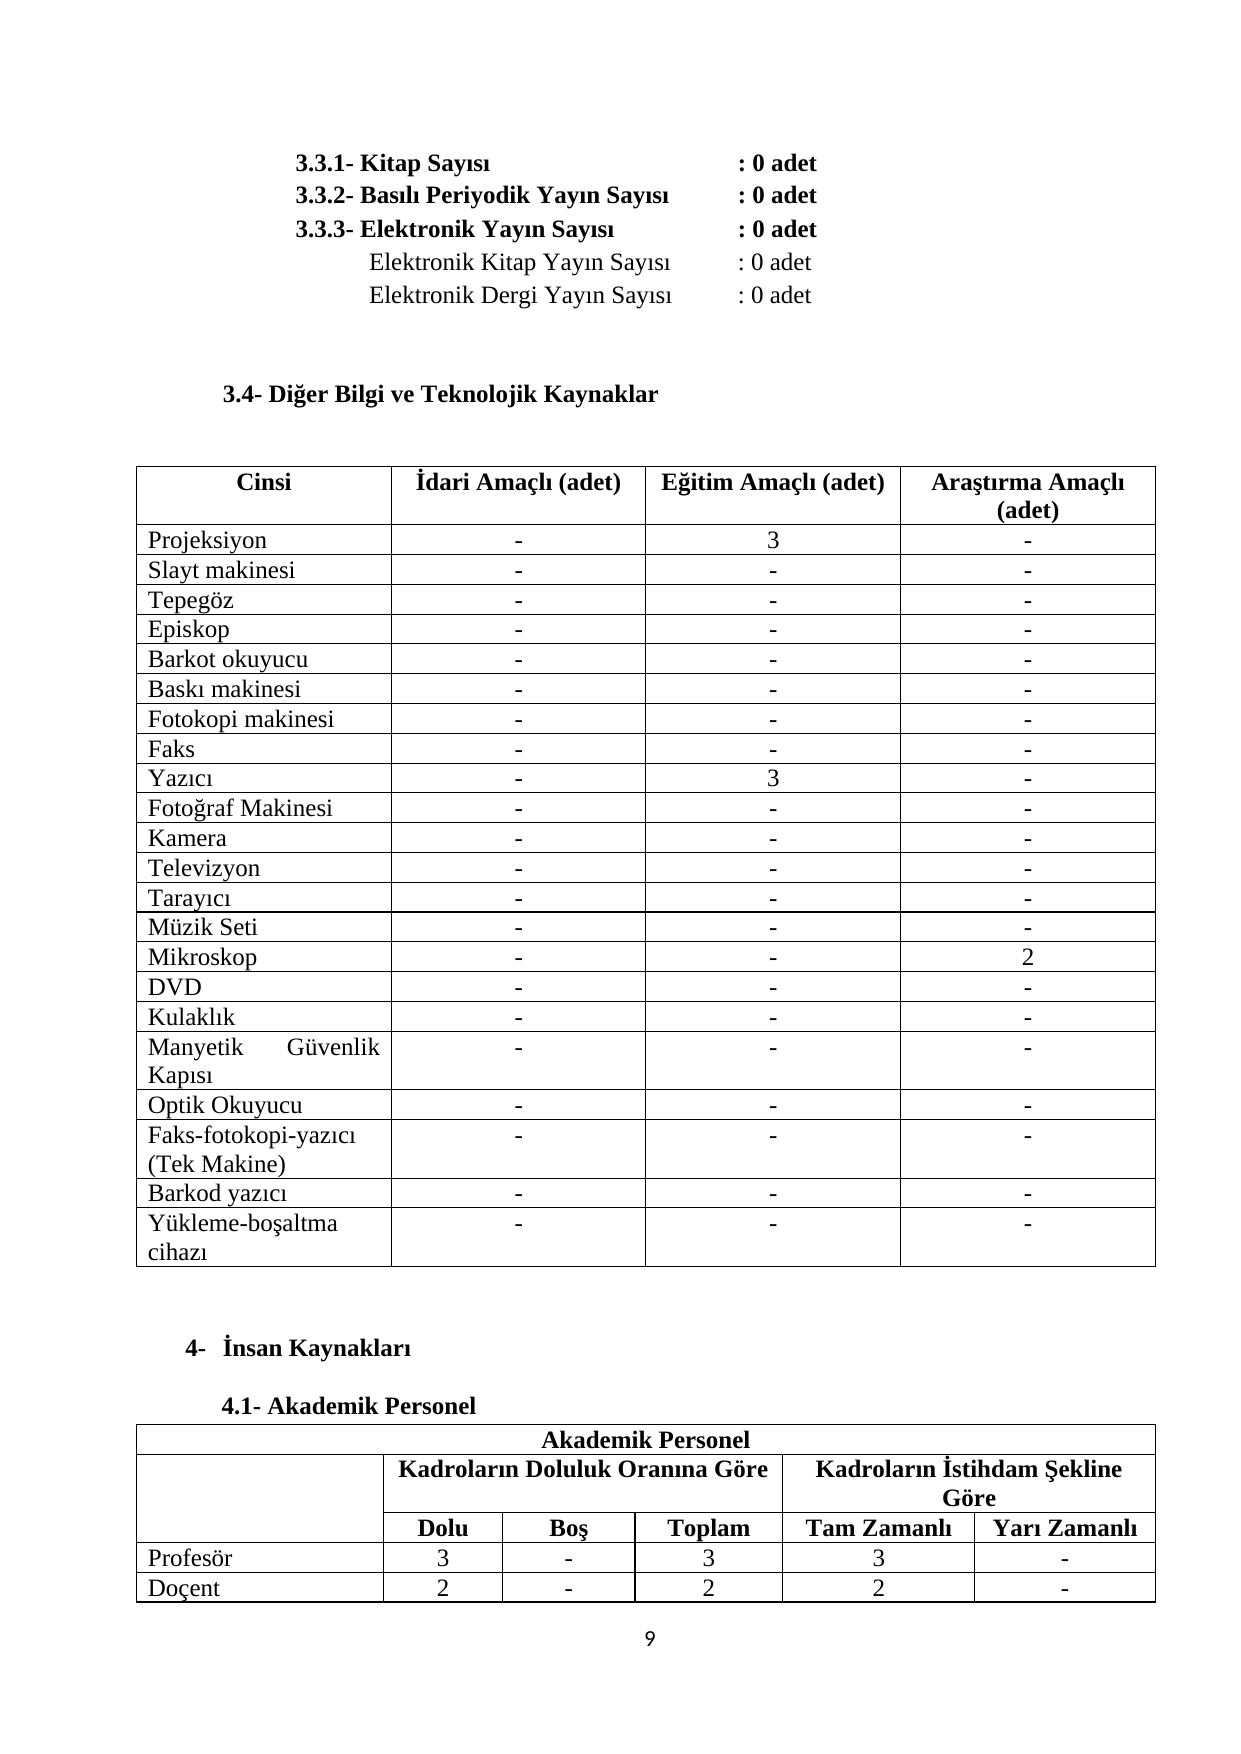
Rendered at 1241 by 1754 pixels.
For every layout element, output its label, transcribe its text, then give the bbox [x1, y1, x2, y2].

table_cell - [392, 942, 645, 971]
table_cell - [901, 1179, 1155, 1207]
table_cell Kadroların İstihdam Şekline Göre [783, 1455, 1155, 1512]
table_cell - [646, 1120, 900, 1177]
table_cell Kulaklık [137, 1002, 391, 1031]
table_cell 3 [646, 764, 900, 792]
table_cell - [503, 1543, 634, 1572]
table_cell - [901, 734, 1155, 762]
table_cell - [392, 913, 645, 941]
table_cell - [901, 883, 1155, 911]
table_cell - [901, 644, 1155, 673]
table_cell 3 [636, 1543, 782, 1572]
table_cell Toplam [636, 1513, 782, 1542]
table_cell Müzik Seti [137, 913, 391, 941]
table_cell - [392, 615, 645, 643]
table_cell - [646, 823, 900, 852]
table_cell - [975, 1573, 1155, 1601]
table_cell Projeksiyon [137, 525, 391, 554]
list İnsan Kaynakları [185, 1333, 1152, 1362]
table_cell - [646, 883, 900, 911]
table_cell Televizyon [137, 853, 391, 882]
table_cell - [392, 585, 645, 613]
table_cell - [646, 972, 900, 1001]
table_cell - [392, 1120, 645, 1177]
table_cell - [392, 1032, 645, 1089]
table_cell 2 [636, 1573, 782, 1601]
table_header Cinsi [137, 467, 391, 524]
table_cell Manyetik Güvenlik Kapısı [137, 1032, 391, 1089]
table_cell Tarayıcı [137, 883, 391, 911]
table_cell - [646, 793, 900, 822]
table_cell - [392, 1002, 645, 1031]
table_cell - [392, 793, 645, 822]
table_cell - [646, 942, 900, 971]
table_cell 3 [646, 525, 900, 554]
table_cell - [901, 704, 1155, 733]
list Elektronik Kitap Yayın Sayısı : 0 adet [223, 247, 1152, 275]
table_cell - [646, 1090, 900, 1119]
table_cell [137, 1455, 383, 1542]
table_cell - [901, 1002, 1155, 1031]
table_cell - [646, 853, 900, 882]
table_cell Yazıcı [137, 764, 391, 792]
table_cell Boş [503, 1513, 634, 1542]
list 3.3.2- Basılı Periyodik Yayın Sayısı : 0 adet [223, 181, 1152, 209]
table_cell - [392, 883, 645, 911]
table_cell - [646, 1032, 900, 1089]
table_cell - [901, 823, 1155, 852]
table_cell - [646, 1002, 900, 1031]
table_cell - [646, 1208, 900, 1266]
table_cell - [901, 913, 1155, 941]
table_cell - [392, 704, 645, 733]
table_cell 3 [783, 1543, 974, 1572]
table_cell - [392, 853, 645, 882]
table_cell Tepegöz [137, 585, 391, 613]
table_cell - [975, 1543, 1155, 1572]
table_cell - [392, 823, 645, 852]
table_cell - [646, 734, 900, 762]
table_cell Slayt makinesi [137, 555, 391, 584]
list 4.1- Akademik Personel [221, 1391, 1152, 1419]
table_cell - [392, 972, 645, 1001]
table_cell - [901, 615, 1155, 643]
table_cell - [901, 972, 1155, 1001]
table_cell - [901, 764, 1155, 792]
list 3.3.3- Elektronik Yayın Sayısı : 0 adet [223, 214, 1152, 242]
table_cell Fotokopi makinesi [137, 704, 391, 733]
table_cell - [646, 555, 900, 584]
table_cell - [392, 734, 645, 762]
table_cell - [901, 793, 1155, 822]
table_cell - [392, 1208, 645, 1266]
list 3.3.1- Kitap Sayısı : 0 adet [223, 148, 1152, 176]
table_cell - [901, 674, 1155, 703]
table_cell - [392, 555, 645, 584]
table_cell Optik Okuyucu [137, 1090, 391, 1119]
table_cell 2 [783, 1573, 974, 1601]
table_cell - [646, 644, 900, 673]
table_cell Doçent [137, 1573, 383, 1601]
table_header Araştırma Amaçlı (adet) [901, 467, 1155, 524]
table_cell Episkop [137, 615, 391, 643]
table_cell Kadroların Doluluk Oranına Göre [384, 1455, 782, 1512]
table_cell 2 [901, 942, 1155, 971]
table_cell Kamera [137, 823, 391, 852]
table_cell Tam Zamanlı [783, 1513, 974, 1542]
table_cell - [392, 1090, 645, 1119]
table_cell Faks-fotokopi-yazıcı (Tek Makine) [137, 1120, 391, 1177]
table_cell Barkot okuyucu [137, 644, 391, 673]
table_cell Fotoğraf Makinesi [137, 793, 391, 822]
table_cell - [901, 525, 1155, 554]
table_cell - [646, 704, 900, 733]
table_cell Yarı Zamanlı [975, 1513, 1155, 1542]
table_cell - [646, 615, 900, 643]
table_cell 3 [384, 1543, 502, 1572]
list Elektronik Dergi Yayın Sayısı : 0 adet [223, 280, 1152, 308]
table_cell Baskı makinesi [137, 674, 391, 703]
table_cell Dolu [384, 1513, 502, 1542]
table_cell - [646, 674, 900, 703]
table_header Eğitim Amaçlı (adet) [646, 467, 900, 524]
table_cell - [646, 1179, 900, 1207]
table_header İdari Amaçlı (adet) [392, 467, 645, 524]
table_cell - [901, 585, 1155, 613]
table_header Akademik Personel [137, 1425, 1155, 1453]
table_cell Profesör [137, 1543, 383, 1572]
table_cell Yükleme-boşaltma cihazı [137, 1208, 391, 1266]
table_cell - [392, 764, 645, 792]
table_cell Faks [137, 734, 391, 762]
table_cell - [901, 1208, 1155, 1266]
table_cell - [646, 913, 900, 941]
table_cell - [392, 674, 645, 703]
table_cell - [901, 1120, 1155, 1177]
table_cell - [901, 853, 1155, 882]
table_cell - [901, 555, 1155, 584]
table_cell - [901, 1090, 1155, 1119]
table_cell - [392, 644, 645, 673]
table_cell Mikroskop [137, 942, 391, 971]
table_cell 2 [384, 1573, 502, 1601]
table_cell - [901, 1032, 1155, 1089]
table_cell Barkod yazıcı [137, 1179, 391, 1207]
list 3.4- Diğer Bilgi ve Teknolojik Kaynaklar [223, 379, 1152, 407]
table_cell DVD [137, 972, 391, 1001]
table_cell - [392, 1179, 645, 1207]
table_cell - [503, 1573, 634, 1601]
table_cell - [646, 585, 900, 613]
table_cell - [392, 525, 645, 554]
